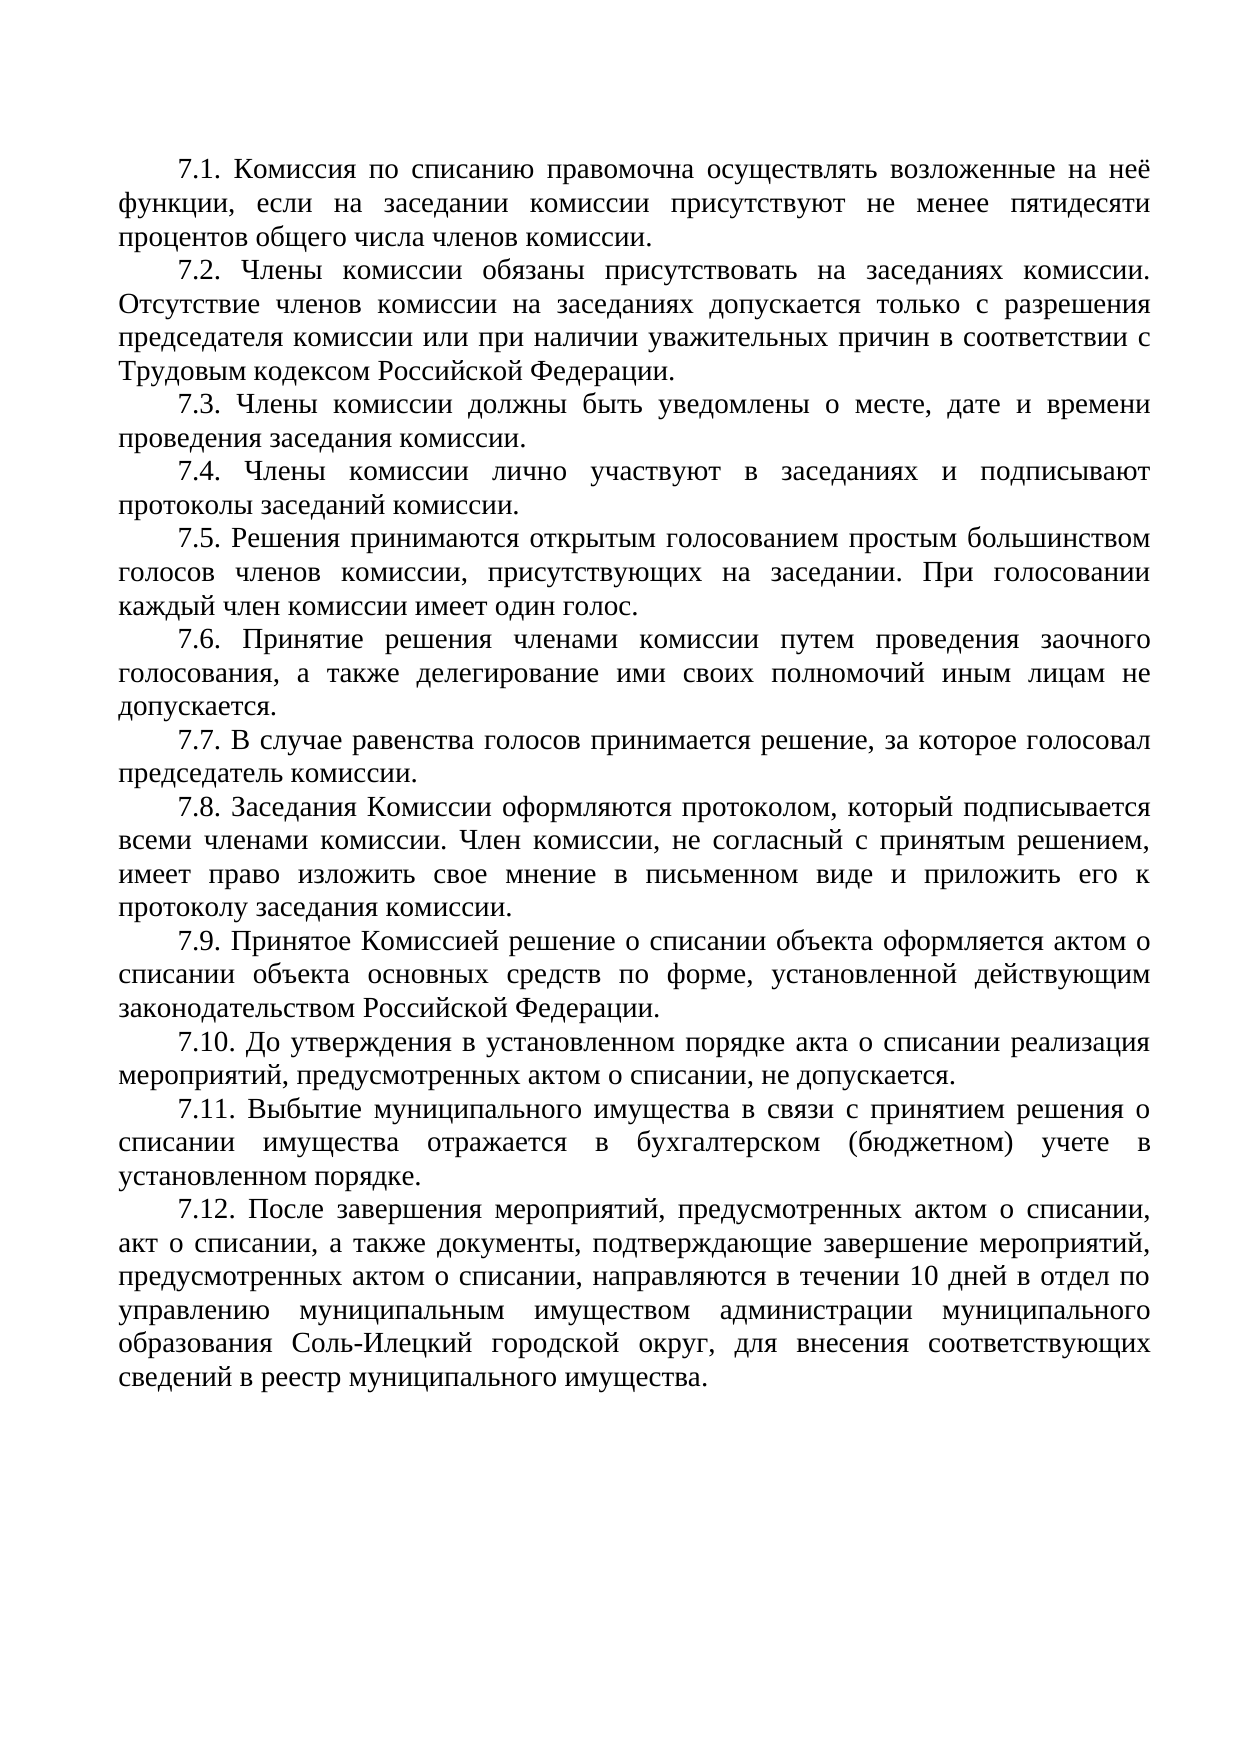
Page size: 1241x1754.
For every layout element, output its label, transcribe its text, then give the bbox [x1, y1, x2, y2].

text 7.9. Принятое Комиссией решение о списании объекта оформляется актом о списании объекта основных средств по форме, установленной действующим законодательством Российской Федерации. [118, 923, 1152, 1024]
text 7.1. Комиссия по списанию правомочна осуществлять возложенные на неё функции, если на заседании комиссии присутствуют не менее пятидесяти процентов общего числа членов комиссии. [118, 152, 1152, 252]
text 7.4. Члены комиссии лично участвуют в заседаниях и подписывают протоколы заседаний комиссии. [118, 453, 1152, 521]
text 7.7. В случае равенства голосов принимается решение, за которое голосовал председатель комиссии. [118, 722, 1152, 789]
text 7.8. Заседания Комиссии оформляются протоколом, который подписывается всеми членами комиссии. Член комиссии, не согласный с принятым решением, имеет право изложить свое мнение в письменном виде и приложить его к протоколу заседания комиссии. [118, 789, 1152, 923]
text 7.6. Принятие решения членами комиссии путем проведения заочного голосования, а также делегирование ими своих полномочий иным лицам не допускается. [118, 621, 1152, 722]
text 7.3. Члены комиссии должны быть уведомлены о месте, дате и времени проведения заседания комиссии. [118, 386, 1152, 453]
text 7.2. Члены комиссии обязаны присутствовать на заседаниях комиссии. Отсутствие членов комиссии на заседаниях допускается только с разрешения председателя комиссии или при наличии уважительных причин в соответствии с Трудовым кодексом Российской Федерации. [118, 252, 1152, 386]
text 7.10. До утверждения в установленном порядке акта о списании реализация мероприятий, предусмотренных актом о списании, не допускается. [118, 1024, 1152, 1091]
text 7.11. Выбытие муниципального имущества в связи с принятием решения о списании имущества отражается в бухгалтерском (бюджетном) учете в установленном порядке. [118, 1091, 1152, 1191]
text 7.12. После завершения мероприятий, предусмотренных актом о списании, акт о списании, а также документы, подтверждающие завершение мероприятий, предусмотренных актом о списании, направляются в течении 10 дней в отдел по управлению муниципальным имуществом администрации муниципального образования Соль-Илецкий городской округ, для внесения соответствующих сведений в реестр муниципального имущества. [118, 1191, 1152, 1393]
text 7.5. Решения принимаются открытым голосованием простым большинством голосов членов комиссии, присутствующих на заседании. При голосовании каждый член комиссии имеет один голос. [118, 521, 1152, 621]
